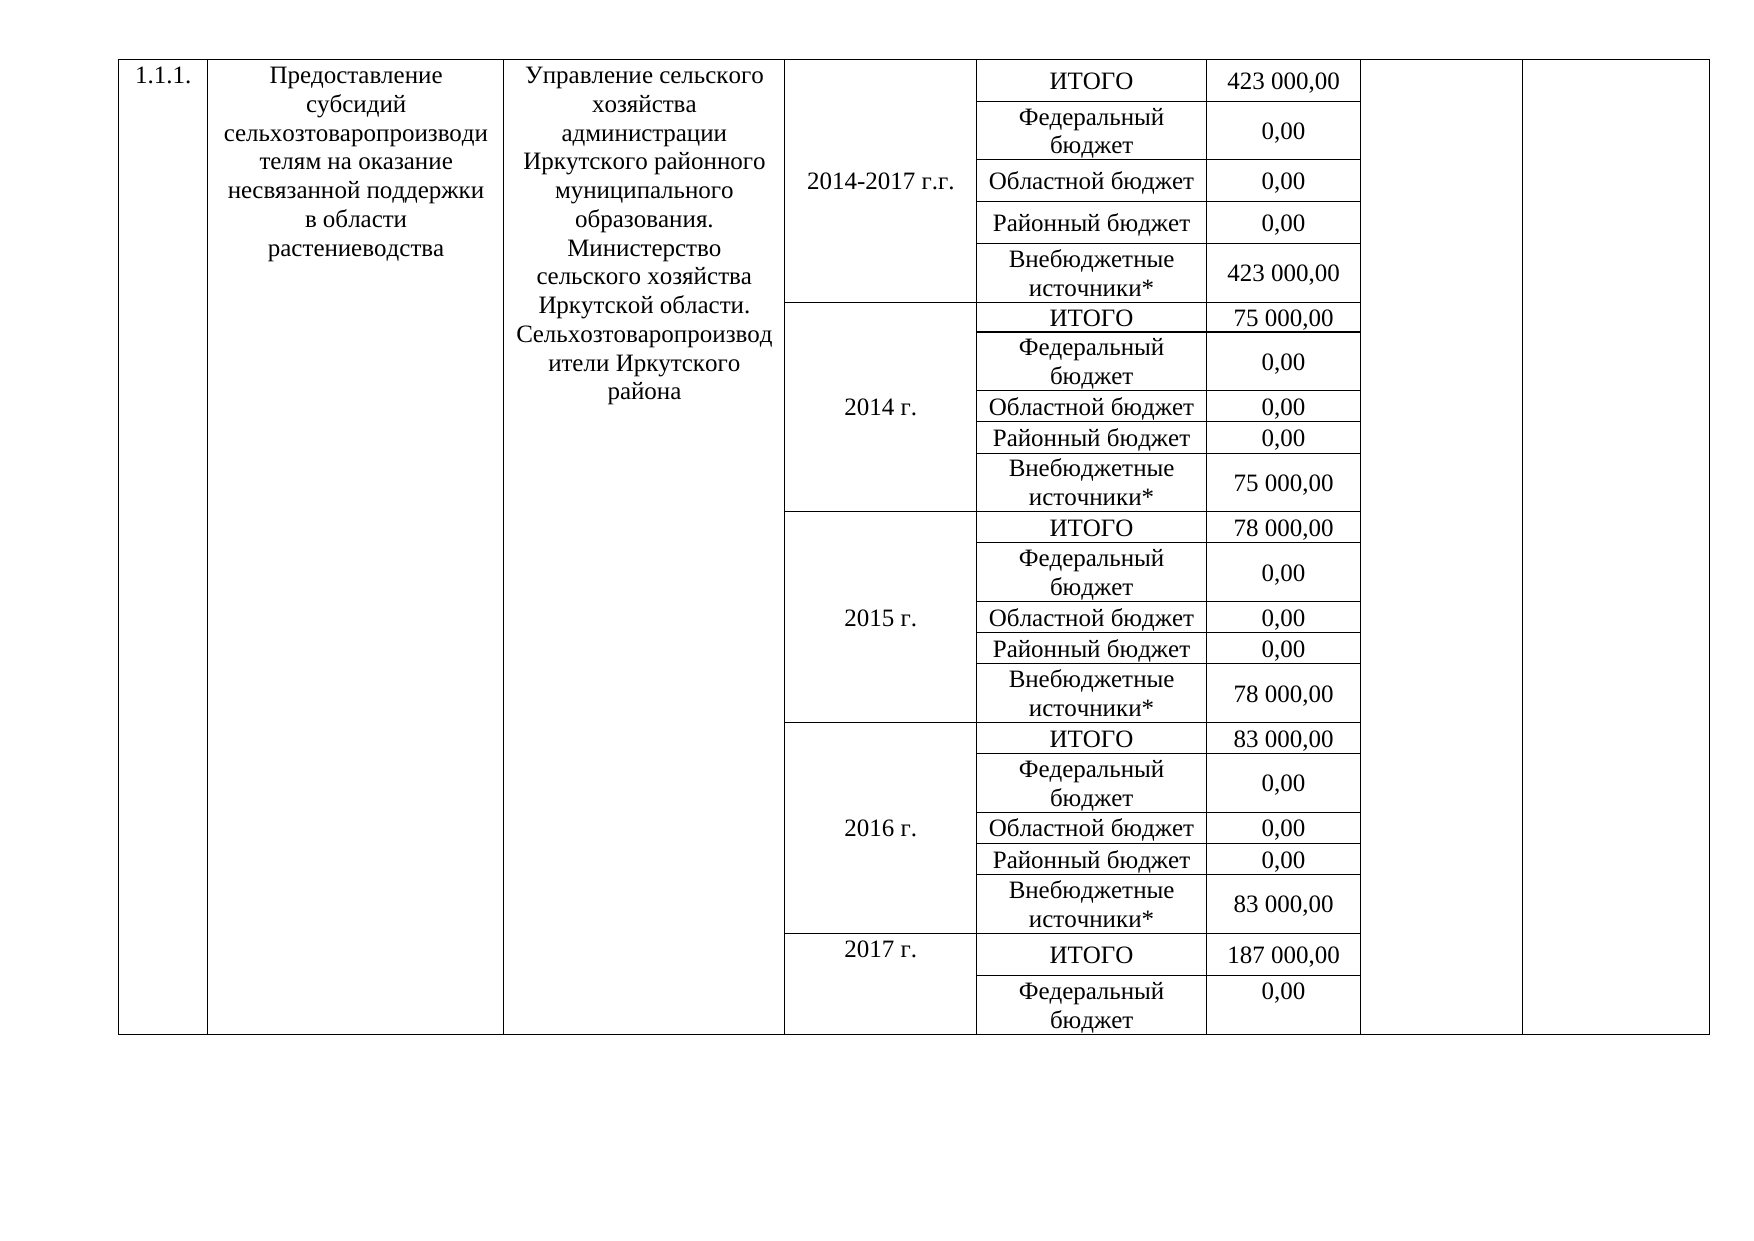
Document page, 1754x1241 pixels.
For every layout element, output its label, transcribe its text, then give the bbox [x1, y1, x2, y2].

table_cell Федеральный бюджет [977, 333, 1206, 390]
table_cell 0,00 [1207, 333, 1360, 390]
table_cell 2016 г. [785, 723, 976, 933]
table_cell ИТОГО [977, 934, 1206, 975]
table_cell Внебюджетные источники* [977, 454, 1206, 511]
table_cell Федеральный бюджет [977, 543, 1206, 601]
table_cell 2015 г. [785, 512, 976, 722]
table_cell 0,00 [1207, 813, 1360, 843]
table_cell 0,00 [1207, 160, 1360, 201]
table_cell 75 000,00 [1207, 454, 1360, 511]
table_cell 0,00 [1207, 976, 1360, 1034]
table_cell Районный бюджет [977, 202, 1206, 243]
table_cell 423 000,00 [1207, 244, 1360, 302]
table_cell 0,00 [1207, 102, 1360, 159]
table_cell Внебюджетные источники* [977, 244, 1206, 302]
table_cell Районный бюджет [977, 844, 1206, 874]
table_cell 2014-2017 г.г. [785, 60, 976, 302]
table_cell Предоставление субсидий сельхозтоваропроизводителям на оказание несвязанной поддержки в области растениеводства [208, 60, 503, 1034]
table_cell 0,00 [1207, 543, 1360, 601]
table_cell 75 000,00 [1207, 303, 1360, 331]
table_cell ИТОГО [977, 723, 1206, 753]
table_cell Федеральный бюджет [977, 102, 1206, 159]
table_cell 0,00 [1207, 754, 1360, 812]
table_cell ИТОГО [977, 303, 1206, 331]
table_cell Областной бюджет [977, 160, 1206, 201]
table_cell ИТОГО [977, 60, 1206, 101]
table_cell Областной бюджет [977, 602, 1206, 632]
table_cell Областной бюджет [977, 391, 1206, 421]
table_cell 83 000,00 [1207, 723, 1360, 753]
table_cell 0,00 [1207, 602, 1360, 632]
table_cell 2014 г. [785, 303, 976, 511]
table_cell Внебюджетные источники* [977, 664, 1206, 722]
table_cell Областной бюджет [977, 813, 1206, 843]
table_cell ИТОГО [977, 512, 1206, 542]
table_cell 423 000,00 [1207, 60, 1360, 101]
table_cell 187 000,00 [1207, 934, 1360, 975]
table_cell Районный бюджет [977, 422, 1206, 452]
table_cell 0,00 [1207, 844, 1360, 874]
table_cell 78 000,00 [1207, 664, 1360, 722]
table_cell 1.1.1. [119, 60, 207, 1034]
table_cell Районный бюджет [977, 633, 1206, 663]
table_cell 0,00 [1207, 202, 1360, 243]
table_cell 0,00 [1207, 391, 1360, 421]
table_cell 0,00 [1207, 633, 1360, 663]
table_cell Федеральный бюджет [977, 754, 1206, 812]
table_cell 78 000,00 [1207, 512, 1360, 542]
table_cell [1523, 60, 1709, 1034]
table_cell Внебюджетные источники* [977, 875, 1206, 933]
table_cell 0,00 [1207, 422, 1360, 452]
table_cell 2017 г. [785, 934, 976, 1034]
table_cell 83 000,00 [1207, 875, 1360, 933]
table_cell Федеральный бюджет [977, 976, 1206, 1034]
table_cell [1361, 60, 1522, 1034]
table_cell Управление сельского хозяйства администрации Иркутского районного муниципального образования. Министерство сельского хозяйства Иркутской области. Сельхозтоваропроизводители Иркутского района [504, 60, 784, 1034]
